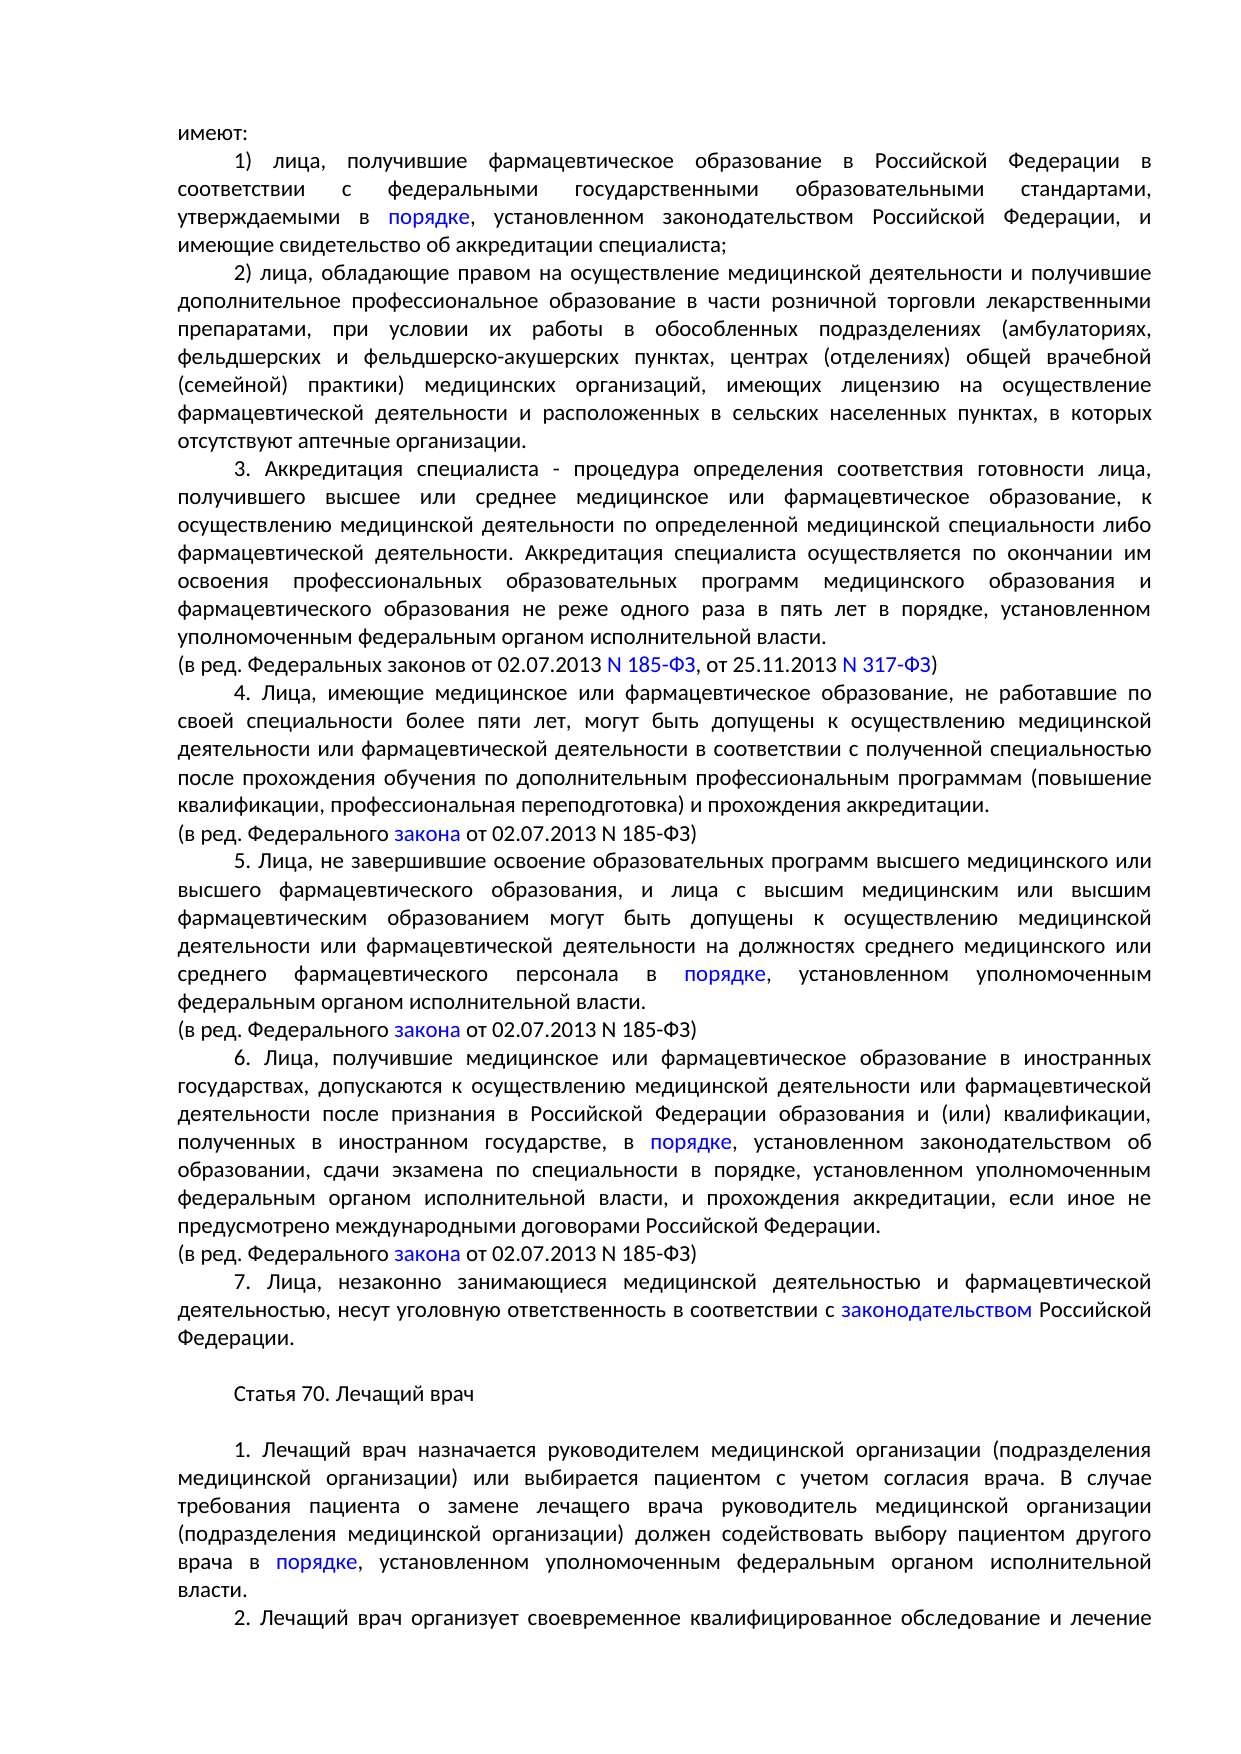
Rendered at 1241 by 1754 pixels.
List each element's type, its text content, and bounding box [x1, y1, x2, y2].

text 2) лица, обладающие правом на осуществление медицинской деятельности и получившие дополнительное профессиональное образование в части розничной торговли лекарственными препаратами, при условии их работы в обособленных подразделениях (амбулаториях, фельдшерских и фельдшерско-акушерских пунктах, центрах (отделениях) общей врачебной (семейной) практики) медицинских организаций, имеющих лицензию на осуществление фармацевтической деятельности и расположенных в сельских населенных пунктах, в которых отсутствуют аптечные организации. [177, 258, 1152, 454]
text (в ред. Федеральных законов от 02.07.2013 N 185-ФЗ, от 25.11.2013 N 317-ФЗ) [177, 651, 1152, 678]
text (в ред. Федерального закона от 02.07.2013 N 185-ФЗ) [177, 819, 1152, 847]
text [177, 118, 1152, 146]
text (в ред. Федерального закона от 02.07.2013 N 185-ФЗ) [177, 1015, 1152, 1043]
text 7. Лица, незаконно занимающиеся медицинской деятельностью и фармацевтической деятельностью, несут уголовную ответственность в соответствии с законодательством Российской Федерации. [177, 1267, 1152, 1351]
text 6. Лица, получившие медицинское или фармацевтическое образование в иностранных государствах, допускаются к осуществлению медицинской деятельности или фармацевтической деятельности после признания в Российской Федерации образования и (или) квалификации, полученных в иностранном государстве, в порядке, установленном законодательством об образовании, сдачи экзамена по специальности в порядке, установленном уполномоченным федеральным органом исполнительной власти, и прохождения аккредитации, если иное не предусмотрено международными договорами Российской Федерации. [177, 1043, 1152, 1239]
text 1. Лечащий врач назначается руководителем медицинской организации (подразделения медицинской организации) или выбирается пациентом с учетом согласия врача. В случае требования пациента о замене лечащего врача руководитель медицинской организации (подразделения медицинской организации) должен содействовать выбору пациентом другого врача в порядке, установленном уполномоченным федеральным органом исполнительной власти. [177, 1435, 1152, 1603]
text 1) лица, получившие фармацевтическое образование в Российской Федерации в соответствии с федеральными государственными образовательными стандартами, утверждаемыми в порядке, установленном законодательством Российской Федерации, и имеющие свидетельство об аккредитации специалиста; [177, 146, 1152, 258]
text (в ред. Федерального закона от 02.07.2013 N 185-ФЗ) [177, 1239, 1152, 1267]
text 3. Аккредитация специалиста - процедура определения соответствия готовности лица, получившего высшее или среднее медицинское или фармацевтическое образование, к осуществлению медицинской деятельности по определенной медицинской специальности либо фармацевтической деятельности. Аккредитация специалиста осуществляется по окончании им освоения профессиональных образовательных программ медицинского образования и фармацевтического образования не реже одного раза в пять лет в порядке, установленном уполномоченным федеральным органом исполнительной власти. [177, 454, 1152, 651]
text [177, 1603, 1152, 1631]
text 4. Лица, имеющие медицинское или фармацевтическое образование, не работавшие по своей специальности более пяти лет, могут быть допущены к осуществлению медицинской деятельности или фармацевтической деятельности в соответствии с полученной специальностью после прохождения обучения по дополнительным профессиональным программам (повышение квалификации, профессиональная переподготовка) и прохождения аккредитации. [177, 678, 1152, 819]
text 5. Лица, не завершившие освоение образовательных программ высшего медицинского или высшего фармацевтического образования, и лица с высшим медицинским или высшим фармацевтическим образованием могут быть допущены к осуществлению медицинской деятельности или фармацевтической деятельности на должностях среднего медицинского или среднего фармацевтического персонала в порядке, установленном уполномоченным федеральным органом исполнительной власти. [177, 847, 1152, 1015]
text Статья 70. Лечащий врач [177, 1379, 1152, 1407]
